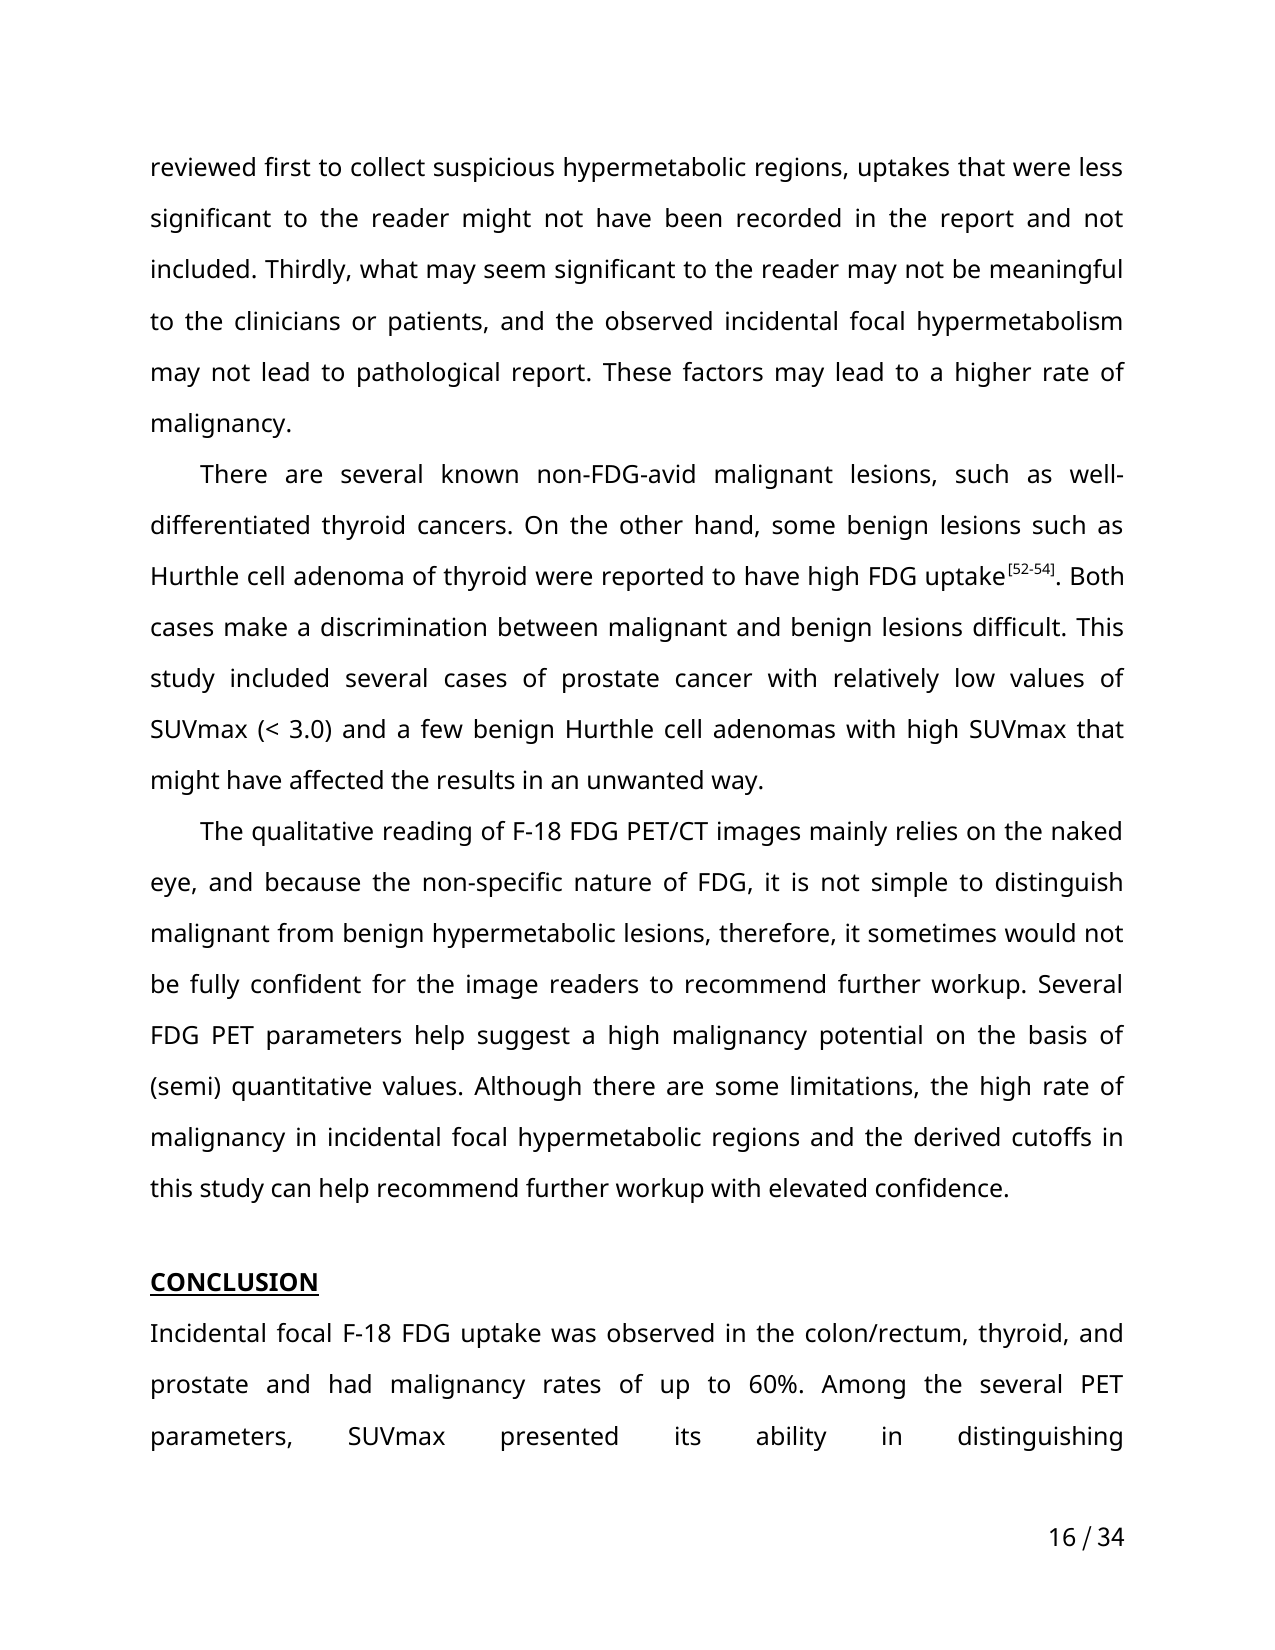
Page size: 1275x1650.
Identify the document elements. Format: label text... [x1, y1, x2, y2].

text There are several known non-FDG-avid malignant lesions, such as well-differentiated thyroid cancers. On the other hand, some benign lesions such as Hurthle cell adenoma of thyroid were reported to have high FDG uptake[52-54]. Both cases make a discrimination between malignant and benign lesions difficult. This study included several cases of prostate cancer with relatively low values of SUVmax (< 3.0) and a few benign Hurthle cell adenomas with high SUVmax that might have affected the results in an unwanted way. [150, 456, 1125, 797]
text The qualitative reading of F-18 FDG PET/CT images mainly relies on the naked eye, and because the non-specific nature of FDG, it is not simple to distinguish malignant from benign hypermetabolic lesions, therefore, it sometimes would not be fully confident for the image readers to recommend further workup. Several FDG PET parameters help suggest a high malignancy potential on the basis of (semi) quantitative values. Although there are some limitations, the high rate of malignancy in incidental focal hypermetabolic regions and the derived cutoffs in this study can help recommend further workup with elevated confidence. [150, 813, 1125, 1205]
text CONCLUSION [150, 1265, 1125, 1299]
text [150, 150, 1125, 439]
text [150, 1316, 1125, 1452]
